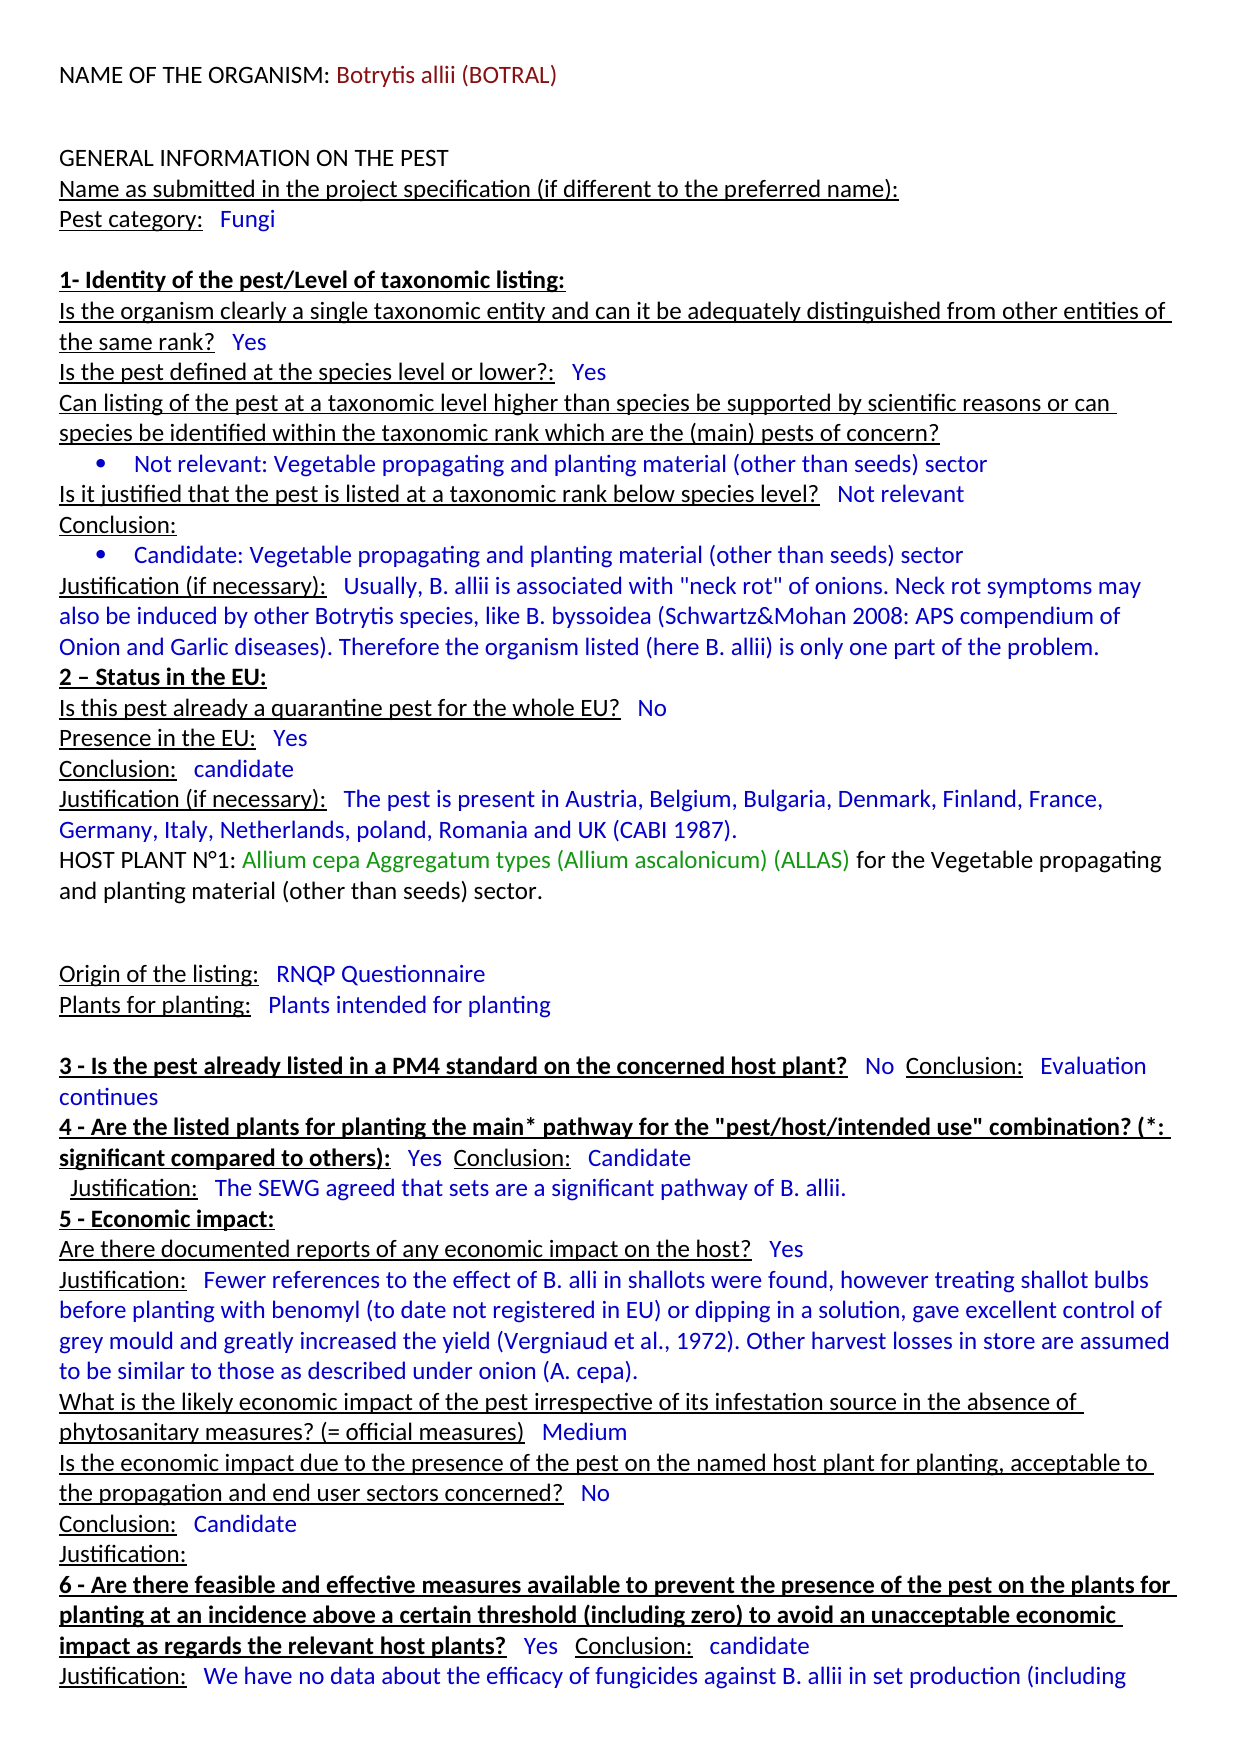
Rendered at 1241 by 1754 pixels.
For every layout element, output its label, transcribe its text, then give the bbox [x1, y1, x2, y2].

text Justification (if necessary): Usually, B. allii is associated with "neck rot" of onions. Neck rot symptoms may also be induced by other Botrytis species, like B. byssoidea (Schwartz&Mohan 2008: APS compendium of Onion and Garlic diseases). Therefore the organism listed (here B. allii) is only one part of the problem. 2 – Status in the EU: Is this pest already a quarantine pest for the whole EU? No Presence in the EU: Yes Conclusion: candidate Justification (if necessary): The pest is present in Austria, Belgium, Bulgaria, Denmark, Finland, France, Germany, Italy, Netherlands, poland, Romania and UK (CABI 1987). [59, 570, 1181, 844]
text Is it justified that the pest is listed at a taxonomic rank below species level? Not relevant Conclusion: [59, 478, 1181, 539]
text HOST PLANT N°1: Allium cepa Aggregatum types (Allium ascalonicum) (ALLAS) for the Vegetable propagating and planting material (other than seeds) sector. [59, 844, 1181, 906]
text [59, 958, 1181, 1691]
text Name as submitted in the project specification (if different to the preferred name): Pest category: Fungi 1- Identity of the pest/Level of taxonomic listing: Is the organism clearly a single taxonomic entity and can it be adequately distinguished from other entities of the same rank? Yes Is the pest defined at the species level or lower?: Yes Can listing of the pest at a taxonomic level higher than species be supported by scientific reasons or can species be identified within the taxonomic rank which are the (main) pests of concern? [59, 173, 1181, 448]
text NAME OF THE ORGANISM: Botrytis allii (BOTRAL) [59, 59, 1181, 89]
list Candidate: Vegetable propagating and planting material (other than seeds) sector [96, 539, 1181, 570]
list Not relevant: Vegetable propagating and planting material (other than seeds) sector [96, 448, 1181, 478]
text GENERAL INFORMATION ON THE PEST [59, 142, 1181, 173]
